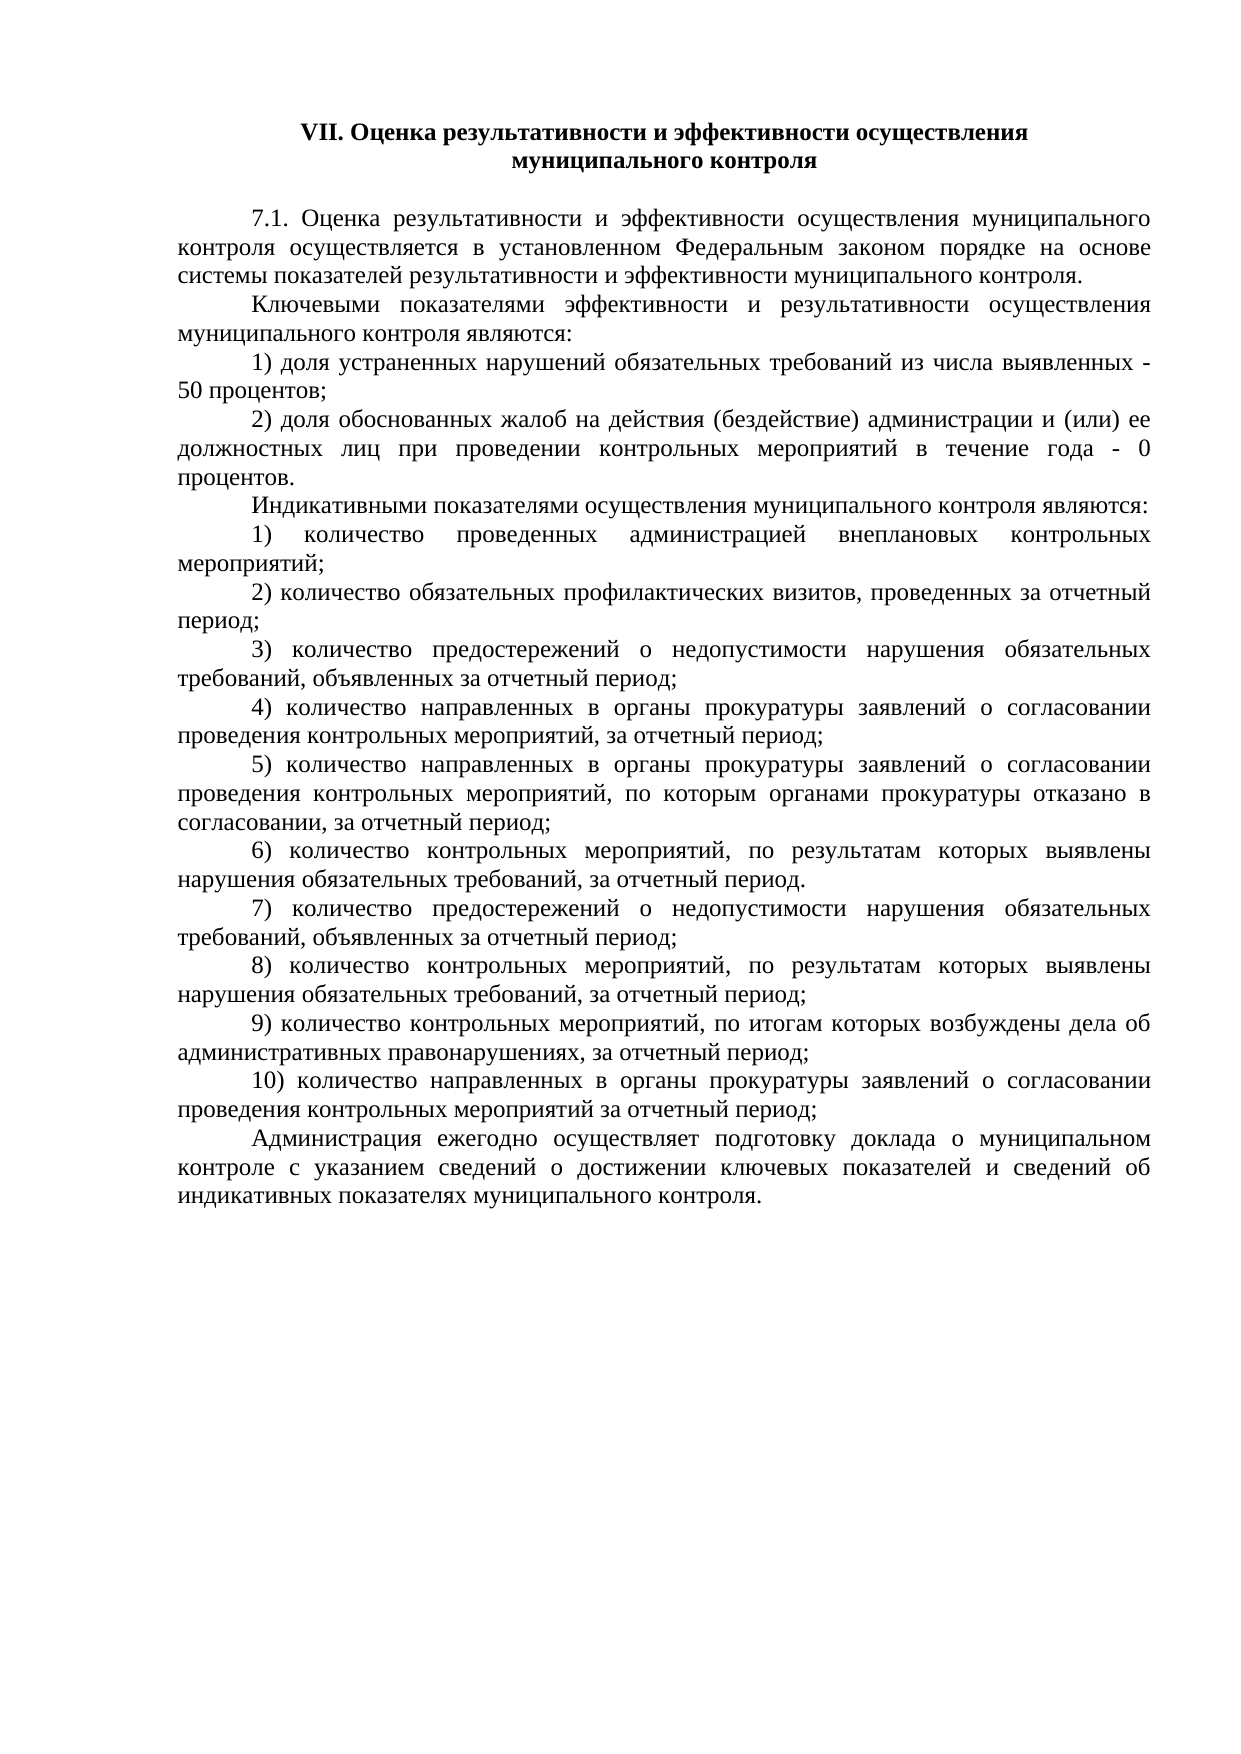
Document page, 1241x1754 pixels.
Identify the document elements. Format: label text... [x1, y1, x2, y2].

text 2) доля обоснованных жалоб на действия (бездействие) администрации и (или) ее должностных лиц при проведении контрольных мероприятий в течение года - 0 процентов. [177, 404, 1152, 490]
text 10) количество направленных в органы прокуратуры заявлений о согласовании проведения контрольных мероприятий за отчетный период; [177, 1065, 1152, 1123]
text Администрация ежегодно осуществляет подготовку доклада о муниципальном контроле с указанием сведений о достижении ключевых показателей и сведений об индикативных показателях муниципального контроля. [177, 1123, 1152, 1209]
text 7.1. Оценка результативности и эффективности осуществления муниципального контроля осуществляется в установленном Федеральным законом порядке на основе системы показателей результативности и эффективности муниципального контроля. [177, 203, 1152, 289]
text 9) количество контрольных мероприятий, по итогам которых возбуждены дела об административных правонарушениях, за отчетный период; [177, 1008, 1152, 1065]
text 7) количество предостережений о недопустимости нарушения обязательных требований, объявленных за отчетный период; [177, 893, 1152, 950]
text 8) количество контрольных мероприятий, по результатам которых выявлены нарушения обязательных требований, за отчетный период; [177, 950, 1152, 1008]
text 4) количество направленных в органы прокуратуры заявлений о согласовании проведения контрольных мероприятий, за отчетный период; [177, 692, 1152, 749]
text VII. Оценка результативности и эффективности осуществления [177, 117, 1152, 145]
text Ключевыми показателями эффективности и результативности осуществления муниципального контроля являются: [177, 289, 1152, 347]
text Индикативными показателями осуществления муниципального контроля являются: [177, 490, 1152, 519]
text 1) доля устраненных нарушений обязательных требований из числа выявленных - 50 процентов; [177, 347, 1152, 404]
text 1) количество проведенных администрацией внеплановых контрольных мероприятий; [177, 519, 1152, 577]
text 6) количество контрольных мероприятий, по результатам которых выявлены нарушения обязательных требований, за отчетный период. [177, 835, 1152, 893]
text 5) количество направленных в органы прокуратуры заявлений о согласовании проведения контрольных мероприятий, по которым органами прокуратуры отказано в согласовании, за отчетный период; [177, 749, 1152, 835]
text 2) количество обязательных профилактических визитов, проведенных за отчетный период; [177, 577, 1152, 634]
text муниципального контроля [177, 145, 1152, 174]
text 3) количество предостережений о недопустимости нарушения обязательных требований, объявленных за отчетный период; [177, 634, 1152, 692]
